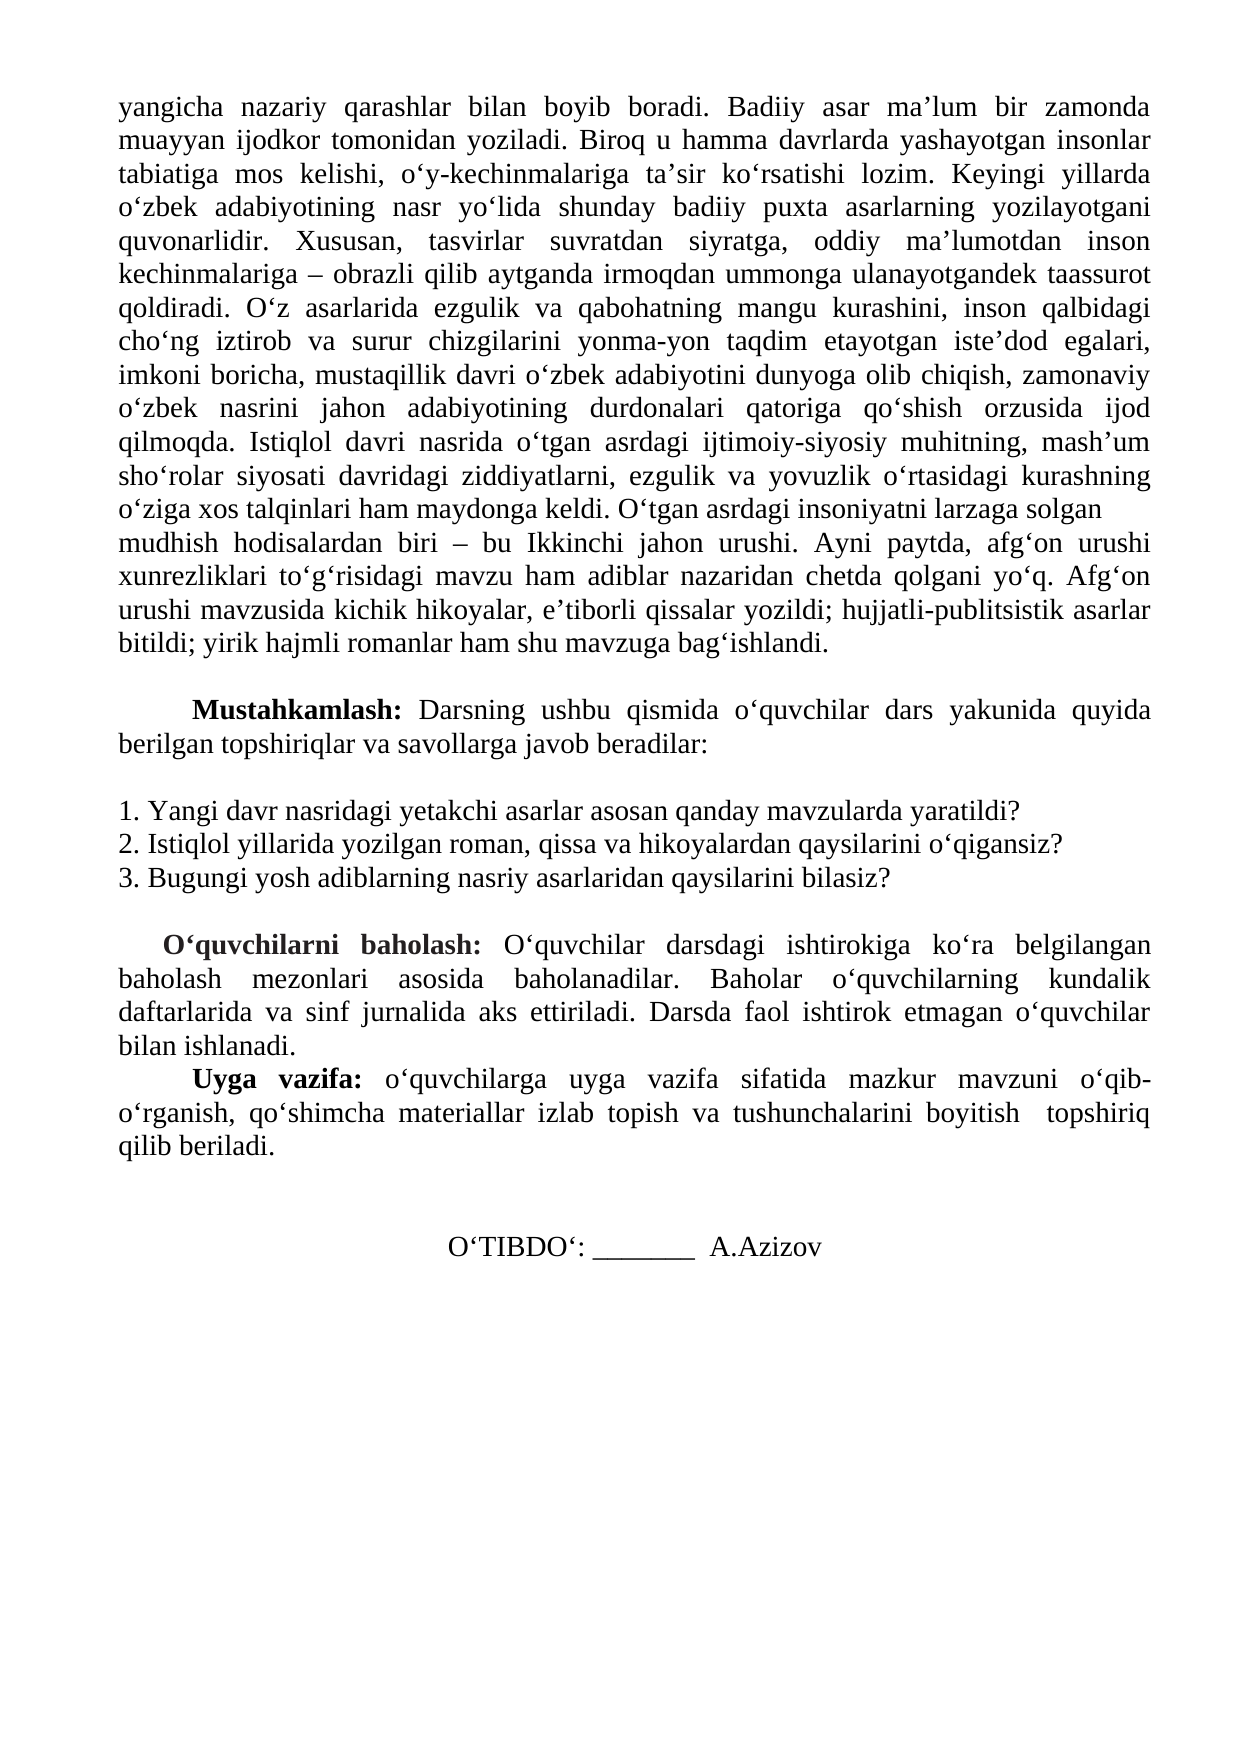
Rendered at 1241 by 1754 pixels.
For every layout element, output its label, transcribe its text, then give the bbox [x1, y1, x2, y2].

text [118, 89, 1152, 525]
list O‘quvchilarni baholash: O‘quvchilar darsdagi ishtirokiga ko‘ra belgilangan baholash mezonlari asosida baholanadilar. Baholar o‘quvchilarning kundalik daftarlarida va sinf jurnalida aks ettiriladi. Darsda faol ishtirok etmagan o‘quvchilar bilan ishlanadi. [118, 927, 1152, 1061]
text 2. Istiqlol yillarida yozilgan roman, qissa va hikoyalardan qaysilarini o‘qigansiz? [118, 827, 1152, 860]
text O‘TIBDO‘: _______ A.Azizov [118, 1229, 1152, 1263]
text Mustahkamlash: Darsning ushbu qismida o‘quvchilar dars yakunida quyida berilgan topshiriqlar va savollarga javob beradilar: [118, 692, 1152, 759]
text Uyga vazifa: o‘quvchilarga uyga vazifa sifatida mazkur mavzuni o‘qib-o‘rganish, qo‘shimcha materiallar izlab topish va tushunchalarini boyitish topshiriq qilib beriladi. [118, 1061, 1152, 1162]
text 3. Bugungi yosh adiblarning nasriy asarlaridan qaysilarini bilasiz? [118, 860, 1152, 894]
text mudhish hodisalardan biri – bu Ikkinchi jahon urushi. Ayni paytda, afg‘on urushi xunrezliklari to‘g‘risidagi mavzu ham adiblar nazaridan chetda qolgani yo‘q. Afg‘on urushi mavzusida kichik hikoyalar, e’tiborli qissalar yozildi; hujjatli-publitsistik asarlar bitildi; yirik hajmli romanlar ham shu mavzuga bag‘ishlandi. [118, 525, 1152, 659]
text 1. Yangi davr nasridagi yetakchi asarlar asosan qanday mavzularda yaratildi? [118, 793, 1152, 827]
